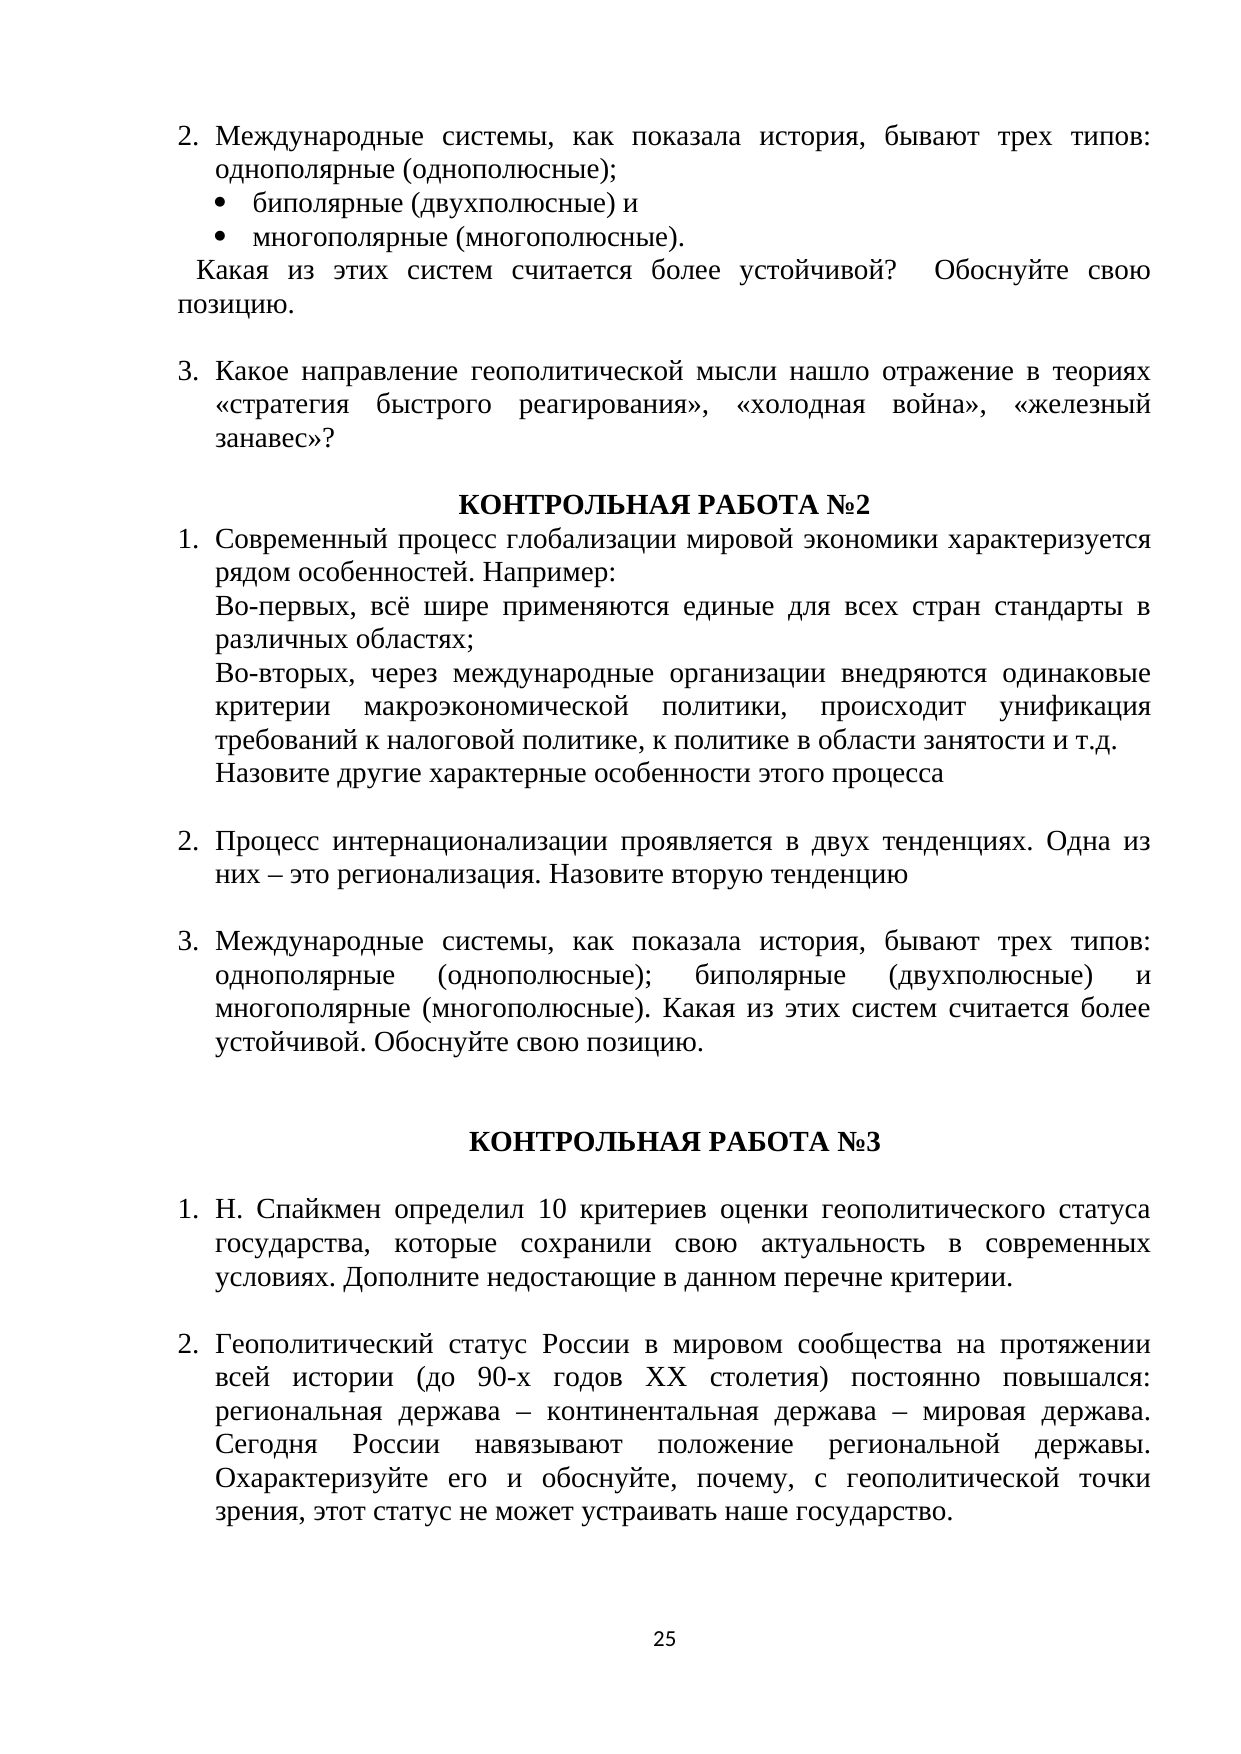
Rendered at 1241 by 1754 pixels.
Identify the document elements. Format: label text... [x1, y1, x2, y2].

list Назовите другие характерные особенности этого процесса [215, 756, 1152, 789]
text Какая из этих систем считается более устойчивой? Обоснуйте свою позицию. [177, 252, 1152, 319]
list Во-вторых, через международные организации внедряются одинаковые критерии макроэкономической политики, происходит унификация требований к налоговой политике, к политике в области занятости и т.д. [215, 655, 1152, 756]
list многополярные (многополюсные). [215, 219, 1152, 252]
list Н. Спайкмен определил 10 критериев оценки геополитического статуса государства, которые сохранили свою актуальность в современных условиях. Дополните недостающие в данном перечне критерии. [177, 1192, 1152, 1292]
list Какое направление геополитической мысли нашло отражение в теориях «стратегия быстрого реагирования», «холодная война», «железный занавес»? [177, 353, 1152, 454]
list Во-первых, всё шире применяются единые для всех стран стандарты в различных областях; [215, 588, 1152, 655]
list Международные системы, как показала история, бывают трех типов: однополярные (однополюсные); биполярные (двухполюсные) и многополярные (многополюсные). Какая из этих систем считается более устойчивой. Обоснуйте свою позицию. [177, 923, 1152, 1057]
text КОНТРОЛЬНАЯ РАБОТА №2 [177, 487, 1152, 521]
list биполярные (двухполюсные) и [215, 185, 1152, 219]
list Процесс интернационализации проявляется в двух тенденциях. Одна из них – это регионализация. Назовите вторую тенденцию [177, 823, 1152, 890]
list Современный процесс глобализации мировой экономики характеризуется рядом особенностей. Например: [177, 521, 1152, 588]
list Геополитический статус России в мировом сообщества на протяжении всей истории (до 90-х годов XX столетия) постоянно повышался: региональная держава – континентальная держава – мировая держава. Сегодня России навязывают положение региональной державы. Охарактеризуйте его и обоснуйте, почему, с геополитической точки зрения, этот статус не может устраивать наше государство. [177, 1326, 1152, 1527]
text КОНТРОЛЬНАЯ РАБОТА №3 [177, 1124, 1152, 1158]
list Международные системы, как показала история, бывают трех типов: однополярные (однополюсные); [177, 118, 1152, 185]
